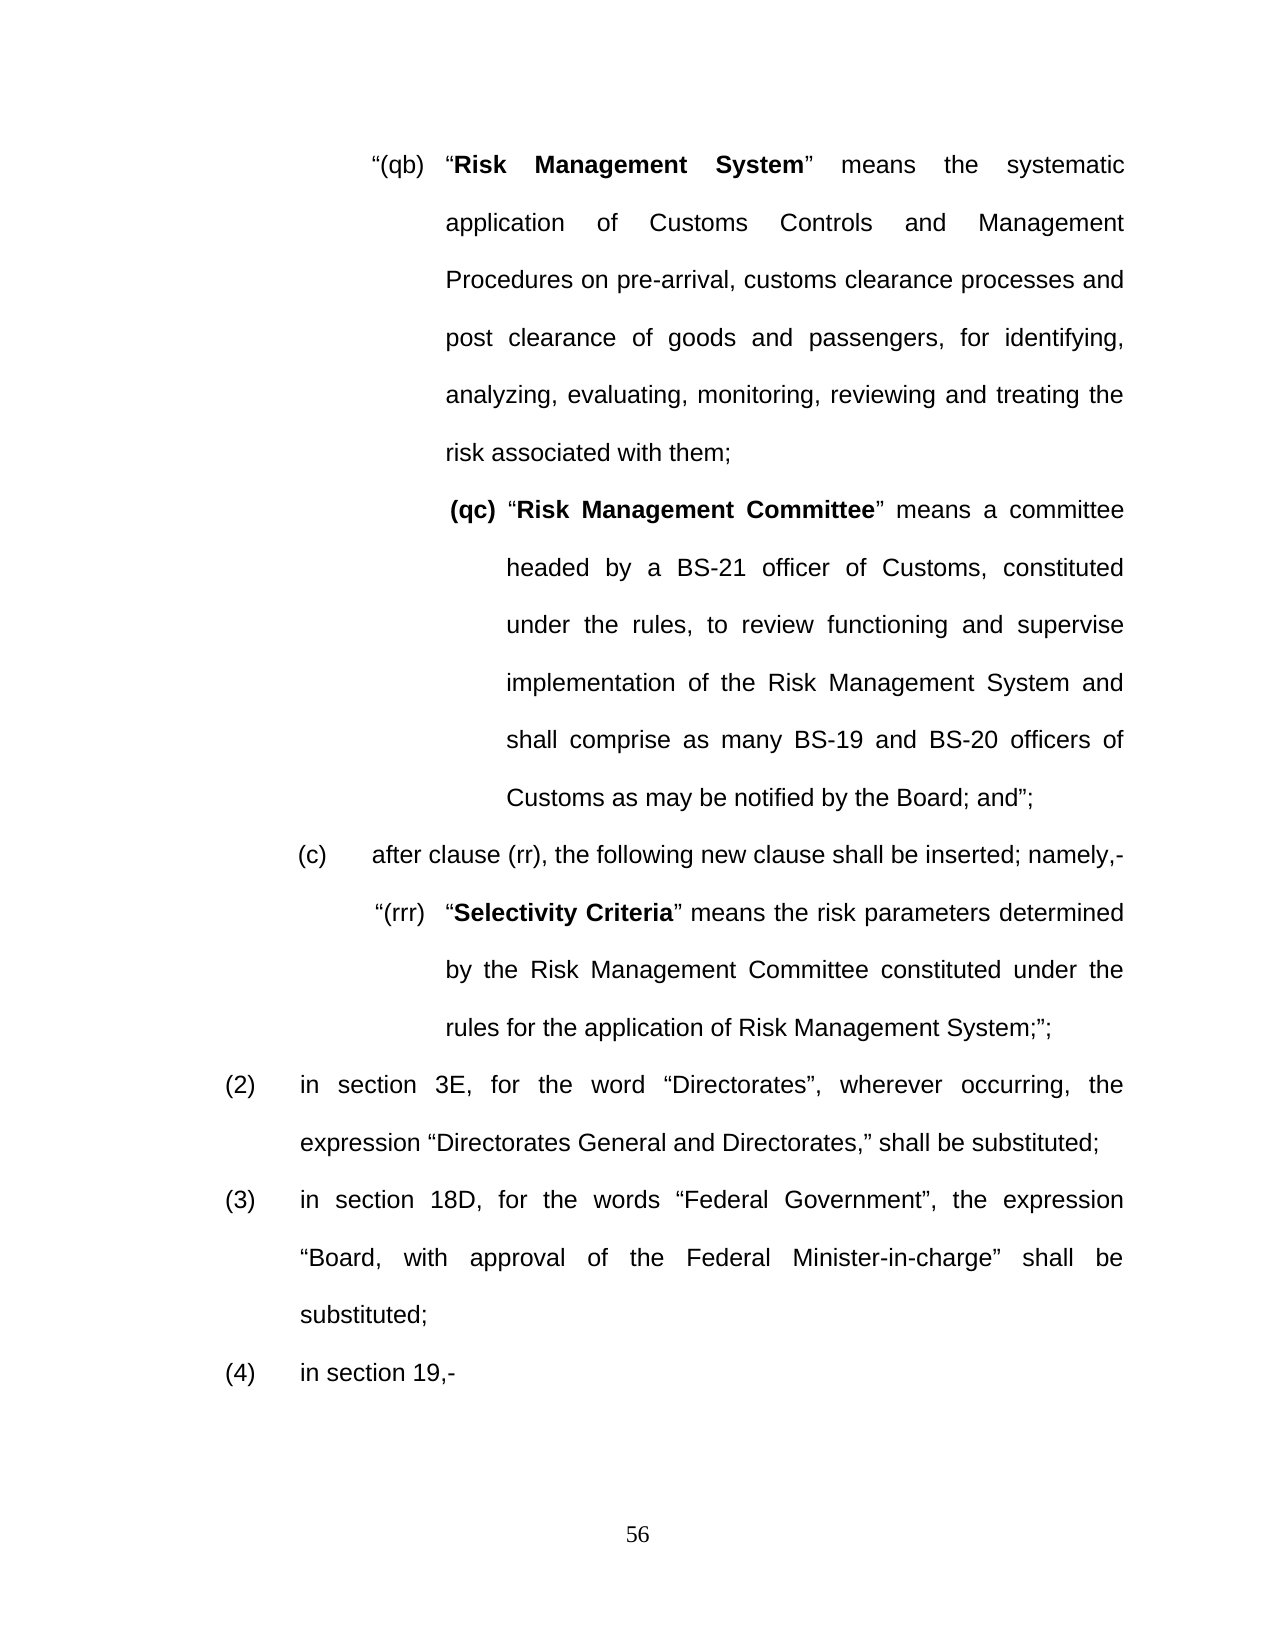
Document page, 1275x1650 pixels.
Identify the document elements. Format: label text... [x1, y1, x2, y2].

list in section 3E, for the word “Directorates”, wherever occurring, the expression “Directorates General and Directorates,” shall be substituted; [225, 1070, 1125, 1156]
list in section 18D, for the words “Federal Government”, the expression “Board, with approval of the Federal Minister-in-charge” shall be substituted; [225, 1185, 1125, 1329]
list in section 19,- [225, 1357, 1125, 1386]
text “(qb) “Risk Management System” means the systematic application of Customs Controls and Management Procedures on pre-arrival, customs clearance processes and post clearance of goods and passengers, for identifying, analyzing, evaluating, monitoring, reviewing and treating the risk associated with them; [372, 150, 1125, 466]
text (qc) “Risk Management Committee” means a committee headed by a BS-21 officer of Customs, constituted under the rules, to review functioning and supervise implementation of the Risk Management System and shall comprise as many BS-19 and BS-20 officers of Customs as may be notified by the Board; and”; [450, 495, 1125, 811]
text “(rrr) “Selectivity Criteria” means the risk parameters determined by the Risk Management Committee constituted under the rules for the application of Risk Management System;”; [375, 897, 1125, 1041]
list after clause (rr), the following new clause shall be inserted; namely,- [298, 840, 1125, 869]
